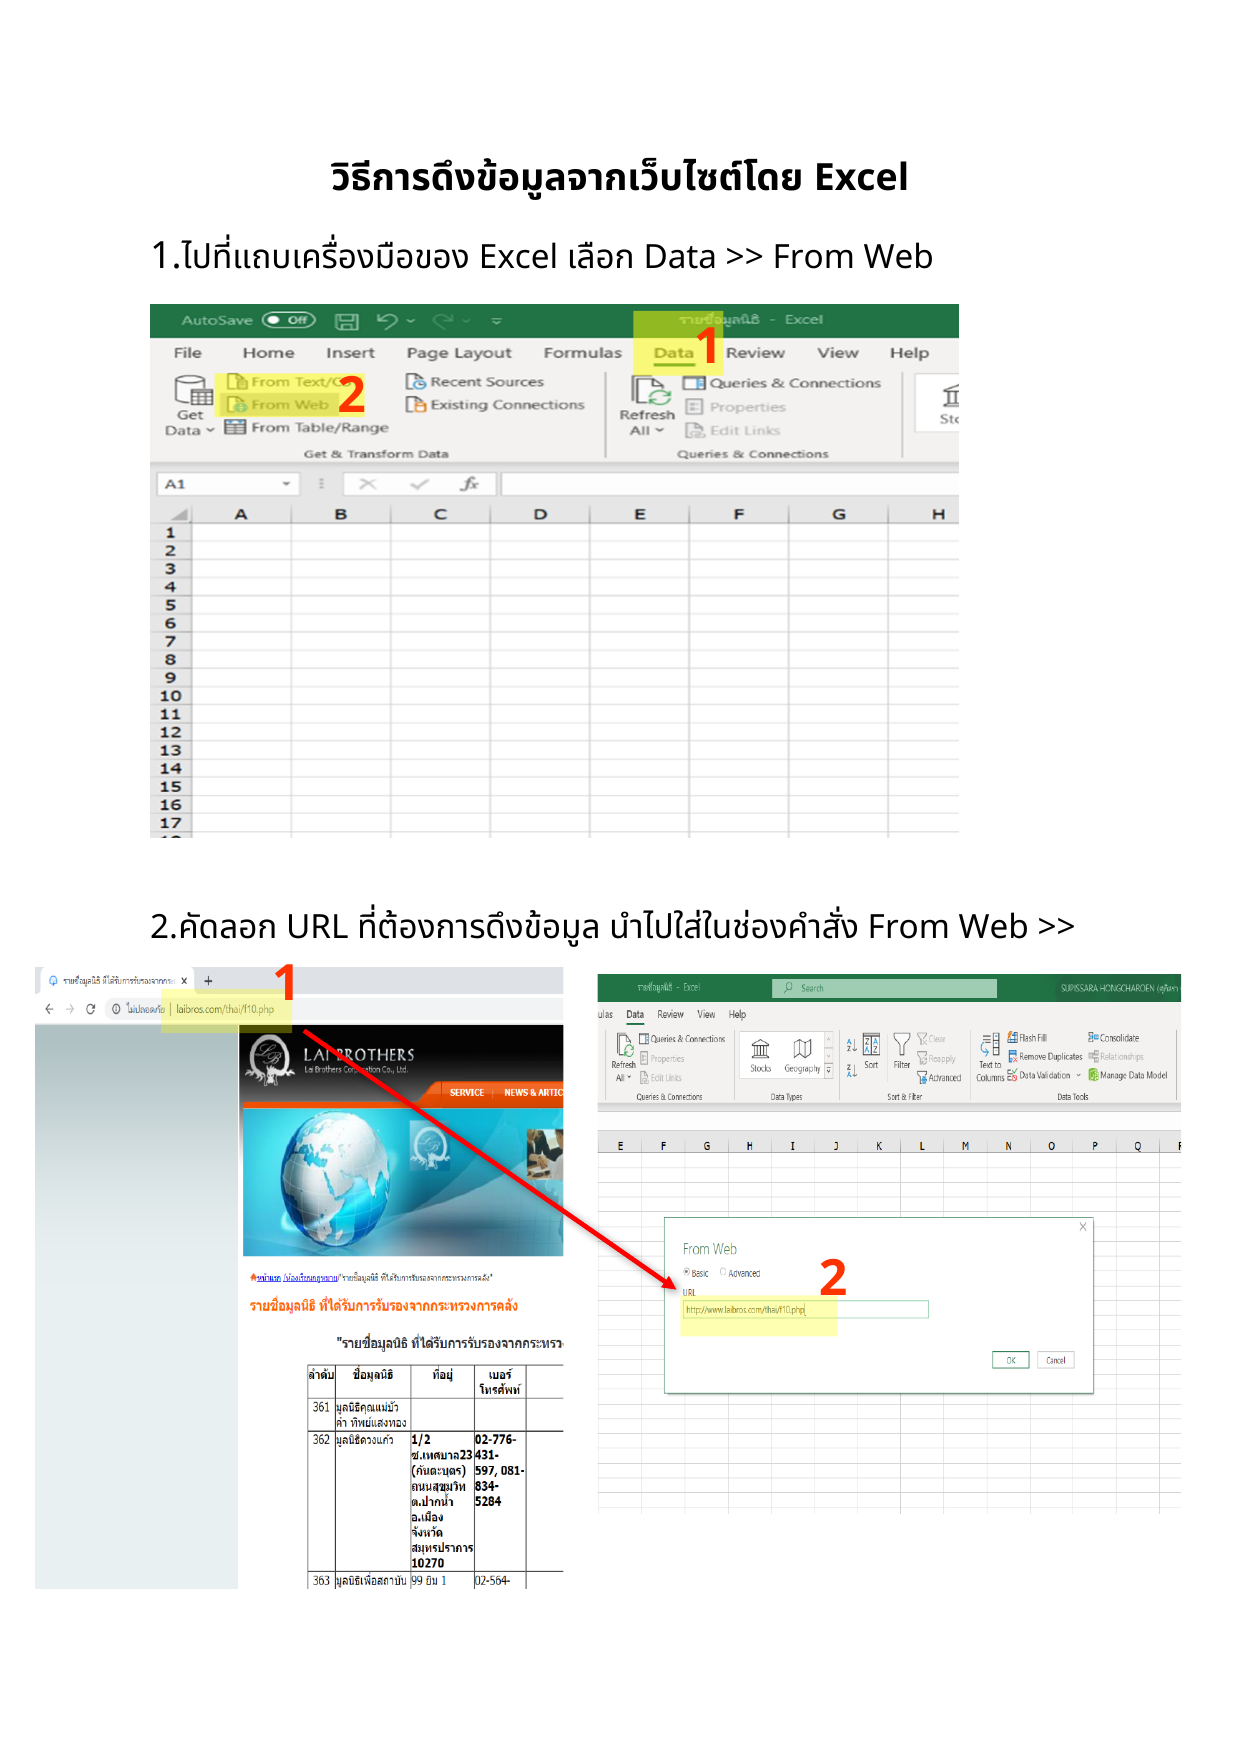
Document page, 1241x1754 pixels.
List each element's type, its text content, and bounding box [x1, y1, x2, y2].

picture [597, 974, 1182, 1514]
picture [35, 967, 564, 1589]
picture [150, 304, 959, 838]
text 2.คัดลอก URL ที่ต้องการดึงข้อมูล นำไปใส่ในช่องคำสั่ง From Web >> กด OK [150, 903, 1090, 1008]
text 1.ไปที่แถบเครื่องมือของ Excel เลือก Data >> From Web [150, 228, 1090, 283]
text วิธีการดึงข้อมูลจากเว็บไซต์โดย Excel [150, 150, 1090, 207]
